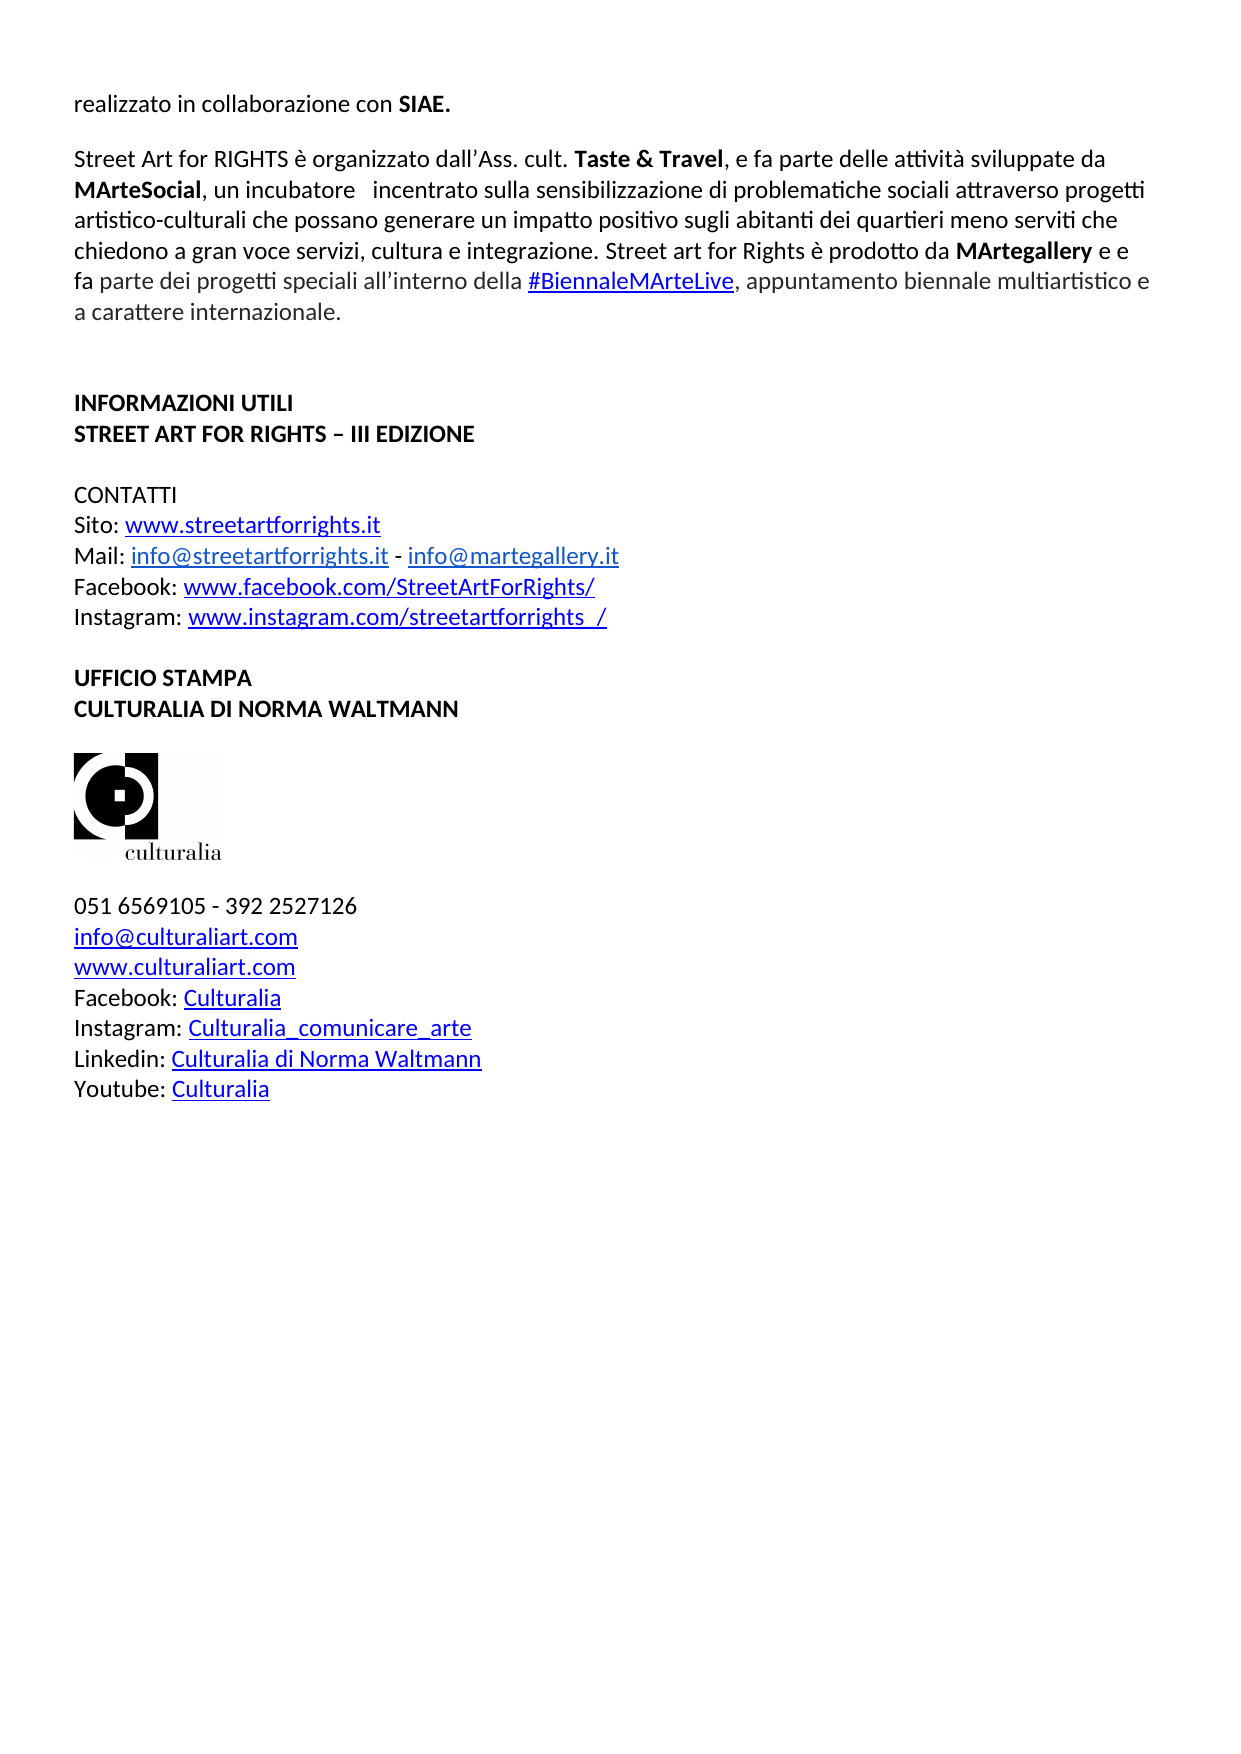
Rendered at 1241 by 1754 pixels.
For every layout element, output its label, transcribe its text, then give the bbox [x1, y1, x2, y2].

text www.culturaliart.com [74, 952, 1152, 982]
text Facebook: Culturalia [74, 982, 1152, 1013]
text 051 6569105 - 392 2527126 [74, 891, 1152, 921]
text info@culturaliart.com [74, 921, 1152, 952]
text Mail: info@streetartforrights.it - info@martegallery.it [74, 540, 1152, 571]
text Instagram: www.instagram.com/streetartforrights_/ [74, 601, 1152, 632]
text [74, 88, 1152, 118]
text Linkedin: Culturalia di Norma Waltmann [74, 1043, 1152, 1074]
text Sito: www.streetartforrights.it [74, 509, 1152, 540]
text Instagram: Culturalia_comunicare_arte [74, 1013, 1152, 1043]
picture [73, 753, 222, 860]
text CONTATTI [74, 479, 1152, 509]
text INFORMAZIONI UTILI [74, 387, 1152, 418]
text Street Art for RIGHTS è organizzato dall’Ass. cult. Taste & Travel, e fa parte delle attività sviluppate da MArteSocial, un incubatore incentrato sulla sensibilizzazione di problematiche sociali attraverso progetti artistico-culturali che possano generare un impatto positivo sugli abitanti dei quartieri meno serviti che chiedono a gran voce servizi, cultura e integrazione. Street art for Rights è prodotto da MArtegallery e e fa parte dei progetti speciali all’interno della #BiennaleMArteLive, appuntamento biennale multiartistico e a carattere internazionale. [74, 143, 1152, 326]
text Youtube: Culturalia [74, 1074, 1152, 1104]
text STREET ART FOR RIGHTS – III EDIZIONE [74, 418, 1152, 448]
text UFFICIO STAMPA [74, 662, 1152, 693]
text Facebook: www.facebook.com/StreetArtForRights/ [74, 571, 1152, 601]
text CULTURALIA DI NORMA WALTMANN [74, 693, 1152, 723]
